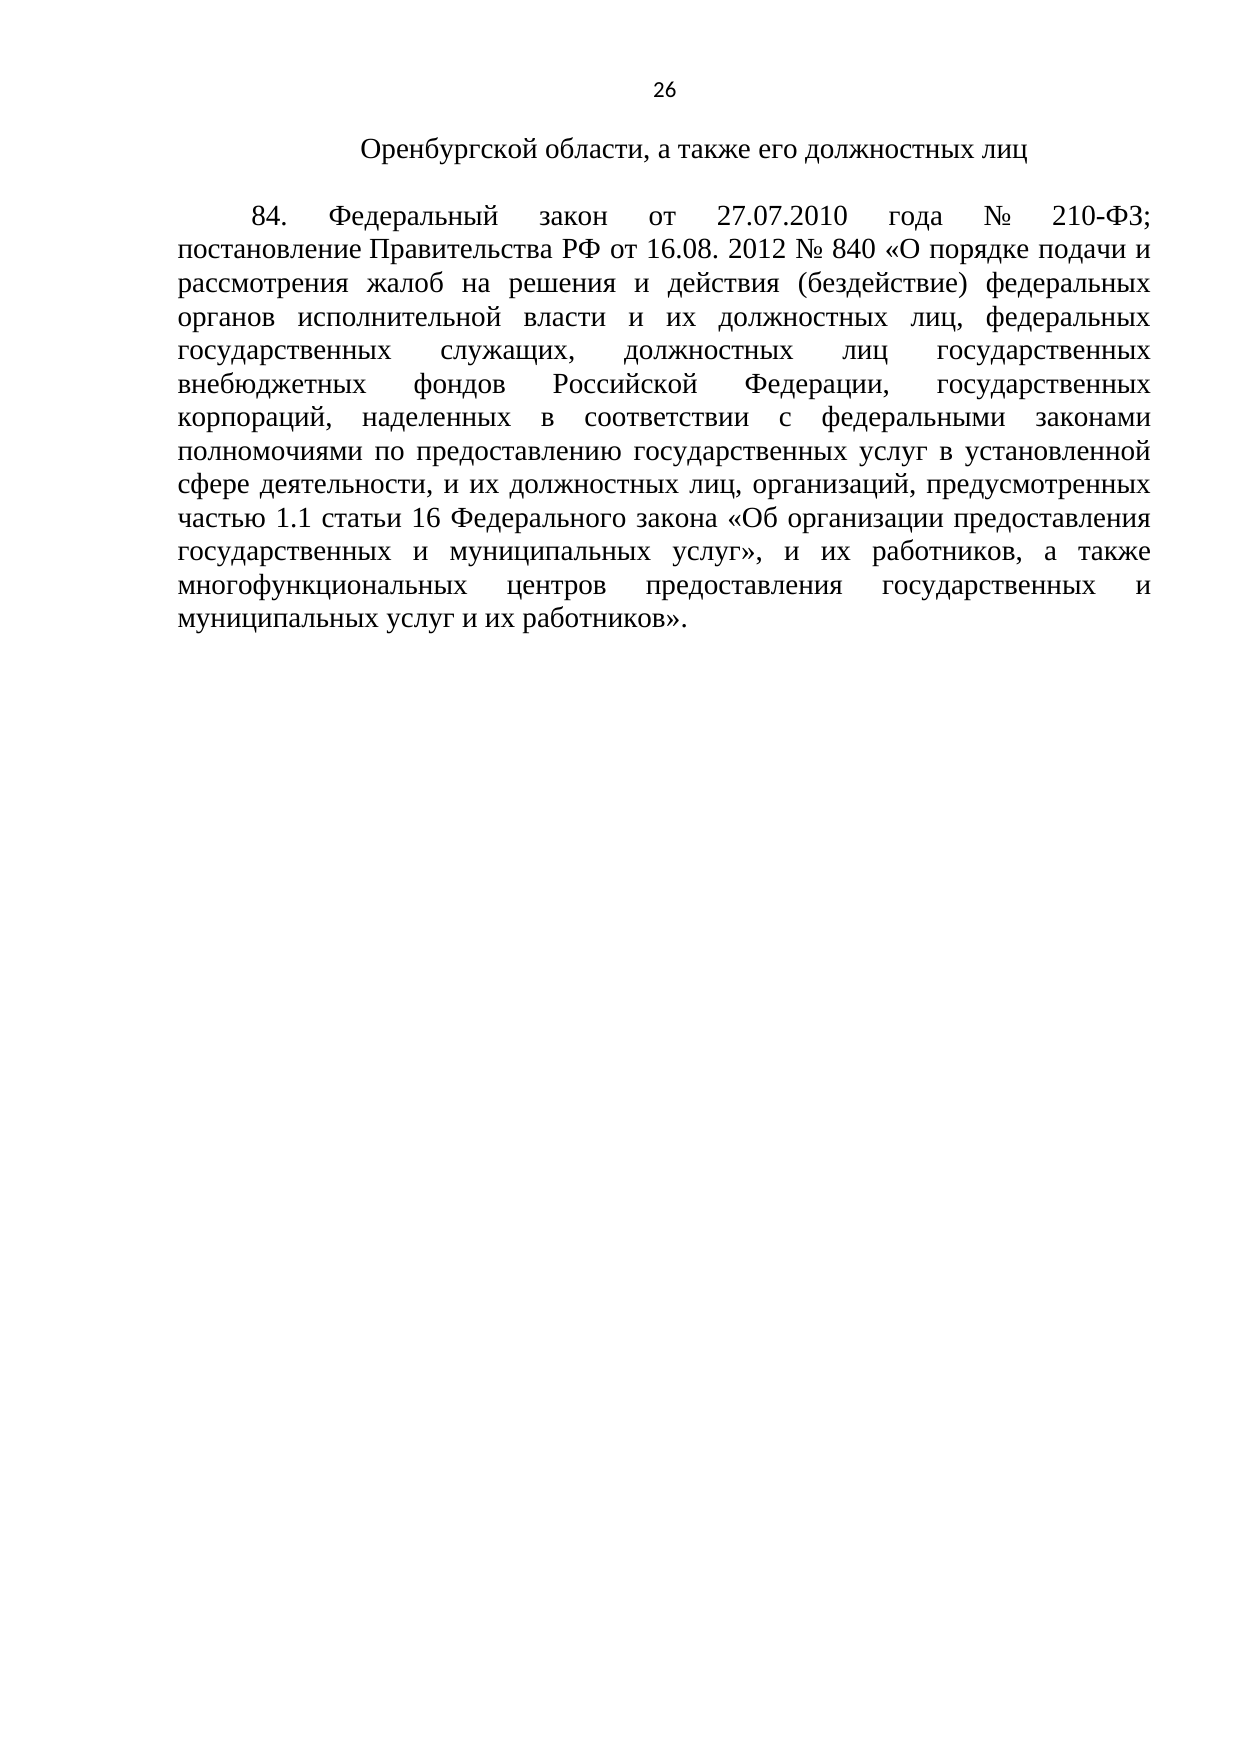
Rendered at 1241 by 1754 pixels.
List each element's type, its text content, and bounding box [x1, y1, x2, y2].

text 84. Федеральный закон от 27.07.2010 года № 210-ФЗ; постановление Правительства РФ от 16.08. 2012 № 840 «О порядке подачи и рассмотрения жалоб на решения и действия (бездействие) федеральных органов исполнительной власти и их должностных лиц, федеральных государственных служащих, должностных лиц государственных внебюджетных фондов Российской Федерации, государственных корпораций, наделенных в соответствии с федеральными законами полномочиями по предоставлению государственных услуг в установленной сфере деятельности, и их должностных лиц, организаций, предусмотренных частью 1.1 статьи 16 Федерального закона «Об организации предоставления государственных и муниципальных услуг», и их работников, а также многофункциональных центров предоставления государственных и муниципальных услуг и их работников». [177, 198, 1152, 634]
text Оренбургской области, а также его должностных лиц [177, 131, 1152, 164]
